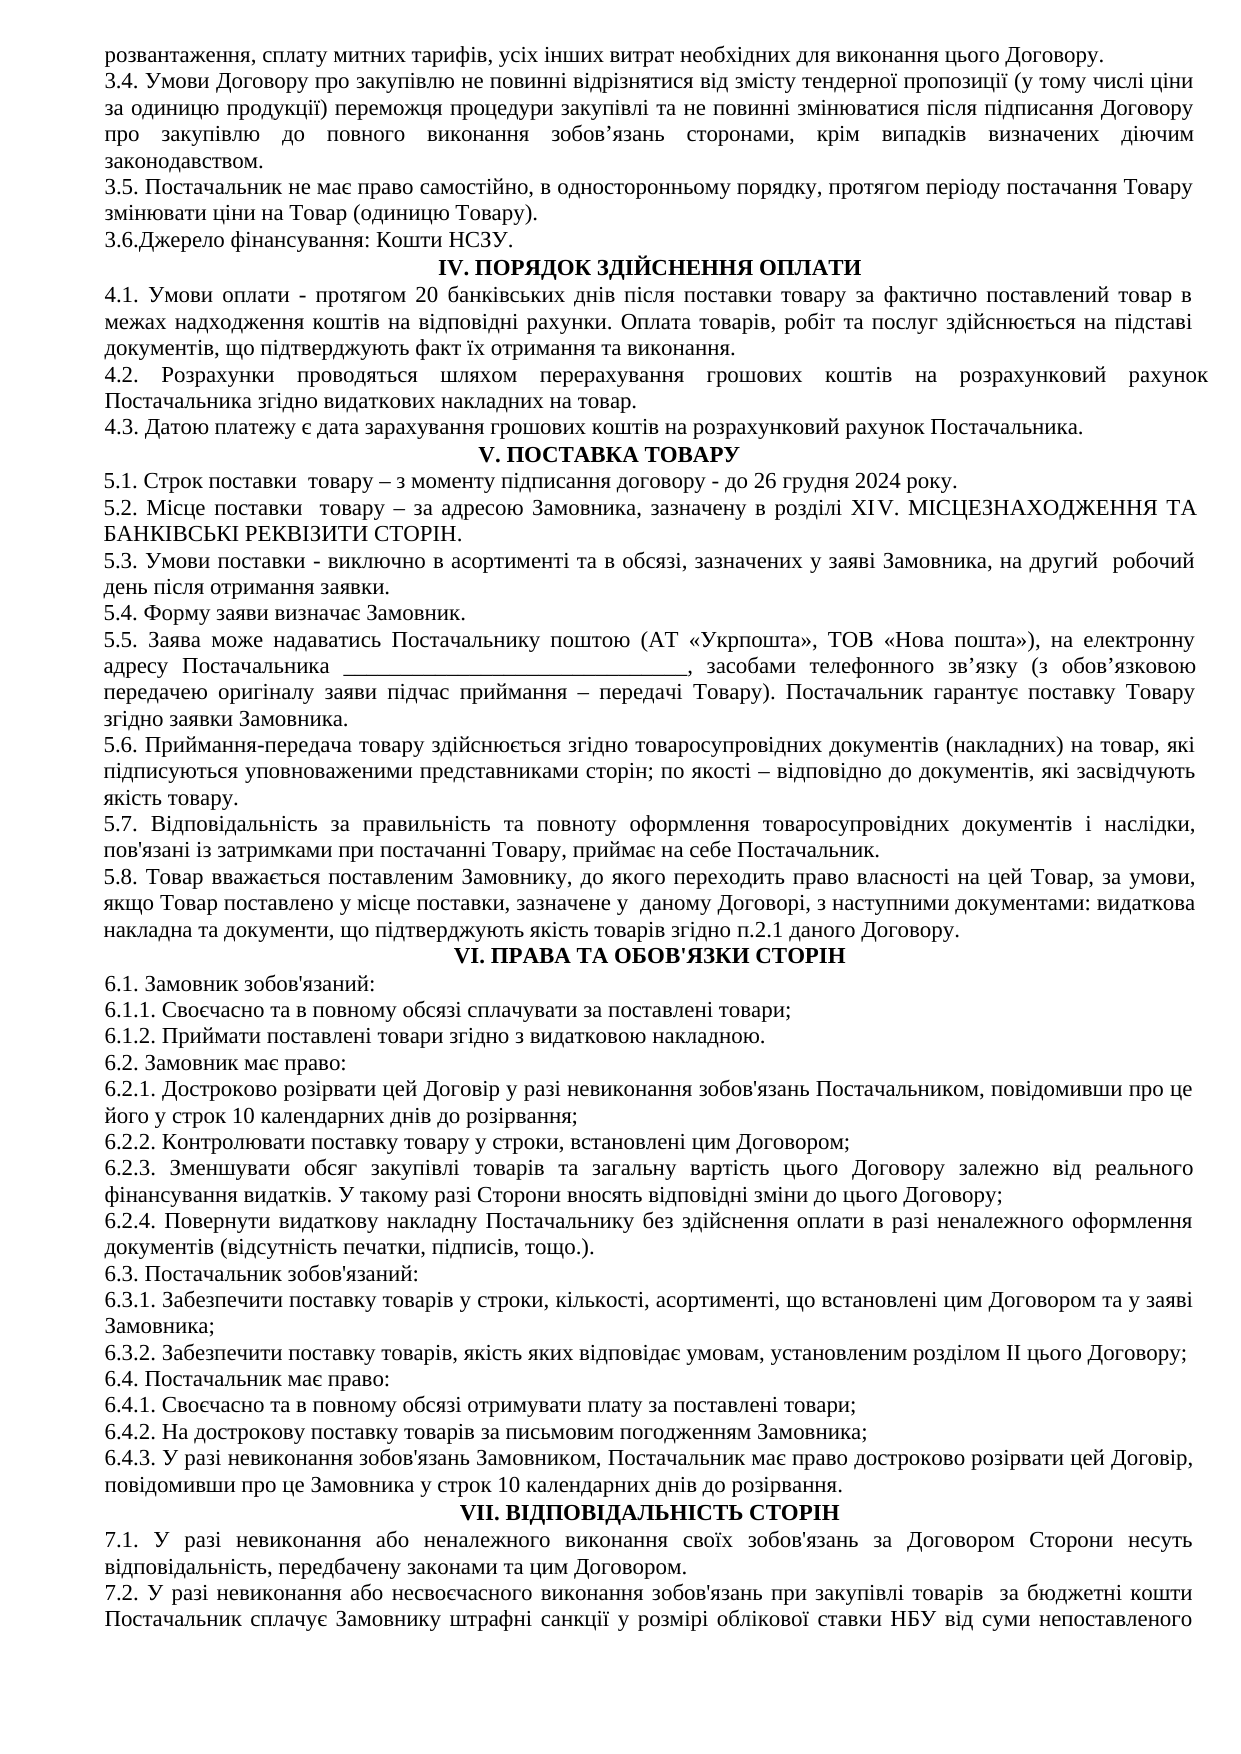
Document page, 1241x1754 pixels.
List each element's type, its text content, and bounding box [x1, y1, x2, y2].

text 5.5. Заява може надаватись Постачальнику поштою (АТ «Укрпошта», ТОВ «Нова пошта»), на електронну адресу Постачальника ______________________________, засобами телефонного зв’язку (з обов’язковою передачею оригіналу заяви підчас приймання – передачі Товару). Постачальник гарантує поставку Товару згідно заявки Замовника. [103, 626, 1197, 731]
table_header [103, 1525, 1196, 1633]
text V. ПОСТАВКА ТОВАРУ [118, 441, 1181, 468]
text 5.4. Форму заяви визначає Замовник. [103, 599, 1197, 626]
table_header 4.1. Умови оплати - протягом 20 банківських днів після поставки товару за фактично поставлений товар в межах надходження коштів на відповідні рахунки. Оплата товарів, робіт та послуг здійснюється на підставі документів, що підтверджують факт їх отримання та виконання. 4.2. Розрахунки проводяться шляхом перерахування грошових коштів на розрахунковий рахунок Постачальника згідно видаткових накладних на товар. 4.3. Датою платежу є дата зарахування грошових коштів на розрахунковий рахунок Постачальника. [103, 280, 1196, 441]
text VII. ВІДПОВІДАЛЬНІСТЬ СТОРІН [118, 1498, 1181, 1525]
text IV. ПОРЯДОК ЗДІЙСНЕННЯ ОПЛАТИ [118, 254, 1181, 280]
text 5.8. Товар вважається поставленим Замовнику, до якого переходить право власності на цей Товар, за умови, якщо Товар поставлено у місце поставки, зазначене у даному Договорі, з наступними документами: видаткова накладна та документи, що підтверджують якість товарів згідно п.2.1 даного Договору. [103, 863, 1197, 942]
text 5.3. Умови поставки - виключно в асортименті та в обсязі, зазначених у заяві Замовника, на другий робочий день після отримання заявки. [103, 547, 1197, 599]
text 5.1. Строк поставки товару – з моменту підписання договору - до 26 грудня 2024 року. [103, 468, 1211, 494]
text 5.7. Відповідальність за правильність та повноту оформлення товаросупровідних документів і наслідки, пов'язані із затримками при постачанні Товару, приймає на себе Постачальник. [103, 810, 1197, 863]
table_header 6.1. Замовник зобов'язаний: 6.1.1. Своєчасно та в повному обсязі сплачувати за поставлені товари; 6.1.2. Приймати поставлені товари згідно з видатковою накладною. 6.2. Замовник має право: 6.2.1. Достроково розірвати цей Договір у разі невиконання зобов'язань Постачальником, повідомивши про це його у строк 10 календарних днів до розірвання; 6.2.2. Контролювати поставку товару у строки, встановлені цим Договором; 6.2.3. Зменшувати обсяг закупівлі товарів та загальну вартість цього Договору залежно від реального фінансування видатків. У такому разі Сторони вносять відповідні зміни до цього Договору; 6.2.4. Повернути видаткову накладну Постачальнику без здійснення оплати в разі неналежного оформлення документів (відсутність печатки, підписів, тощо.). 6.3. Постачальник зобов'язаний: 6.3.1. Забезпечити поставку товарів у строки, кількості, асортименті, що встановлені цим Договором та у заяві Замовника; 6.3.2. Забезпечити поставку товарів, якість яких відповідає умовам, установленим розділом II цього Договору; 6.4. Постачальник має право: 6.4.1. Своєчасно та в повному обсязі отримувати плату за поставлені товари; 6.4.2. На дострокову поставку товарів за письмовим погодженням Замовника; 6.4.3. У разі невиконання зобов'язань Замовником, Постачальник має право достроково розірвати цей Договір, повідомивши про це Замовника у строк 10 календарних днів до розірвання. [103, 968, 1196, 1498]
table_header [103, 40, 1196, 254]
text VI. ПРАВА ТА ОБОВ'ЯЗКИ СТОРІН [118, 942, 1181, 968]
text 5.6. Приймання-передача товару здійснюється згідно товаросупровідних документів (накладних) на товар, які підписуються уповноваженими представниками сторін; по якості – відповідно до документів, які засвідчують якість товару. [103, 731, 1197, 810]
text 5.2. Місце поставки товару – за адресою Замовника, зазначену в розділі XIV. МІСЦЕЗНАХОДЖЕННЯ ТА БАНКІВСЬКІ РЕКВІЗИТИ СТОРІН. [103, 494, 1197, 547]
